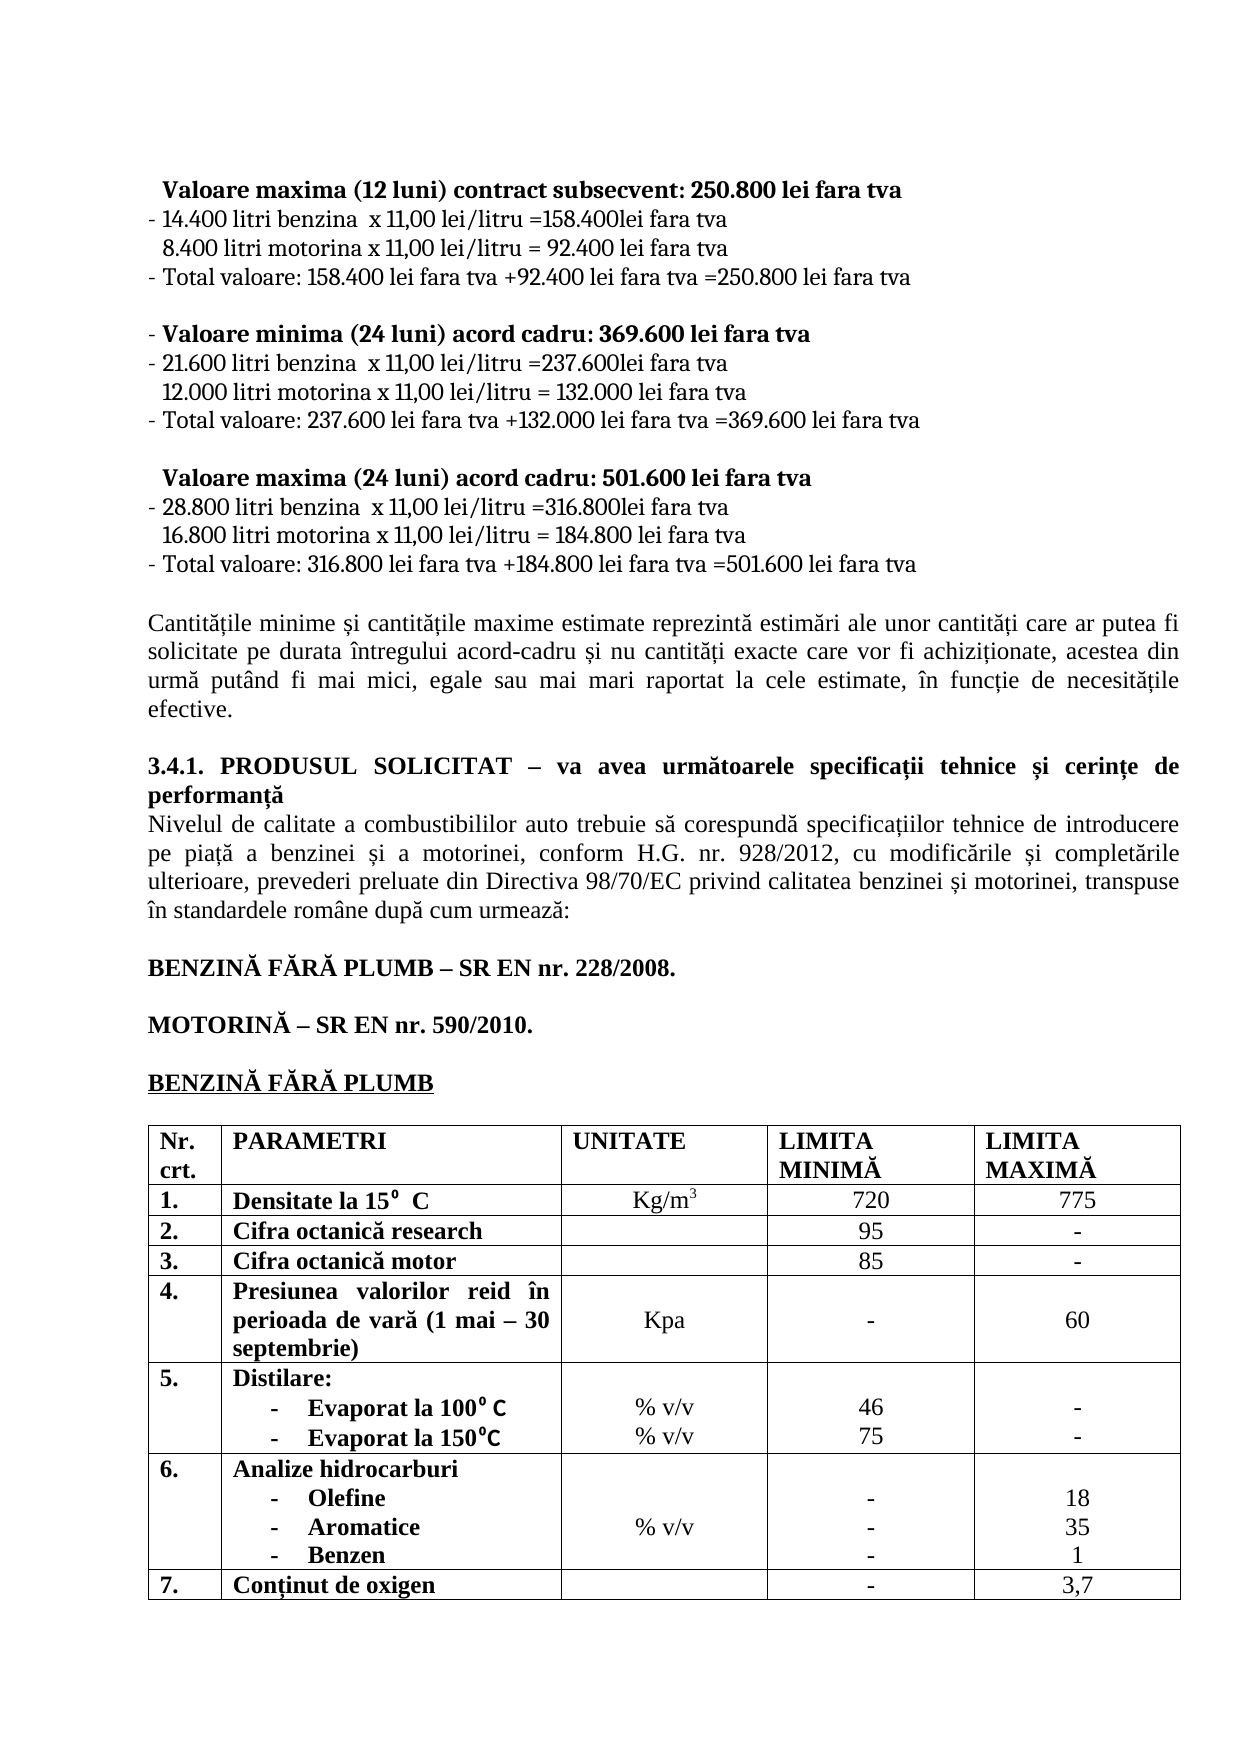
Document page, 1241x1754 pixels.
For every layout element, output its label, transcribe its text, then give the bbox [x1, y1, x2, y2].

text Cantitățile minime și cantitățile maxime estimate reprezintă estimări ale unor cantități care ar putea fi solicitate pe durata întregului acord-cadru și nu cantități exacte care vor fi achiziționate, acestea din urmă putând fi mai mici, egale sau mai mari raportat la cele estimate, în funcție de necesitățile efective. [148, 608, 1181, 723]
table_cell Kg/m3 [562, 1185, 767, 1215]
table_cell [562, 1216, 767, 1245]
text 3.4.1. PRODUSUL SOLICITAT – va avea următoarele specificații tehnice și cerințe de performanță [148, 751, 1181, 809]
list 28.800 litri benzina x 11,00 lei/litru =316.800lei fara tva [148, 493, 1181, 521]
table_header LIMITA MINIMĂ [768, 1126, 974, 1184]
table_header LIMITA MAXIMĂ [975, 1126, 1180, 1184]
table_cell 7. [149, 1570, 221, 1599]
text BENZINĂ FĂRĂ PLUMB – SR EN nr. 228/2008. [148, 953, 1181, 981]
table_cell 6. [149, 1454, 221, 1569]
list Total valoare: 158.400 lei fara tva +92.400 lei fara tva =250.800 lei fara tva [148, 263, 1181, 291]
table_cell 60 [975, 1276, 1180, 1362]
text BENZINĂ FĂRĂ PLUMB [148, 1068, 1181, 1096]
table_cell 720 [768, 1185, 974, 1215]
text 16.800 litri motorina x 11,00 lei/litru = 184.800 lei fara tva [162, 521, 1181, 550]
table_cell Distilare: Evaporat la 100⁰ C Evaporat la 150⁰C [222, 1363, 561, 1453]
table_cell - - - [768, 1454, 974, 1569]
list Total valoare: 237.600 lei fara tva +132.000 lei fara tva =369.600 lei fara tva [148, 406, 1181, 435]
table_cell % v/v [562, 1454, 767, 1569]
table_cell 5. [149, 1363, 221, 1453]
table_cell - [768, 1276, 974, 1362]
list Total valoare: 316.800 lei fara tva +184.800 lei fara tva =501.600 lei fara tva [148, 550, 1181, 579]
table_cell - [975, 1246, 1180, 1275]
table_cell 46 75 [768, 1363, 974, 1453]
text 12.000 litri motorina x 11,00 lei/litru = 132.000 lei fara tva [162, 378, 1181, 406]
list 21.600 litri benzina x 11,00 lei/litru =237.600lei fara tva [148, 349, 1181, 378]
table_cell Kpa [562, 1276, 767, 1362]
table_cell 3. [149, 1246, 221, 1275]
text Valoare maxima (24 luni) acord cadru: 501.600 lei fara tva [162, 464, 1181, 493]
table_cell 1. [149, 1185, 221, 1215]
text 8.400 litri motorina x 11,00 lei/litru = 92.400 lei fara tva [162, 234, 1181, 263]
table_cell [562, 1570, 767, 1599]
table_cell 18 35 1 [975, 1454, 1180, 1569]
table_cell Analize hidrocarburi Olefine Aromatice Benzen [222, 1454, 561, 1569]
table_cell 95 [768, 1216, 974, 1245]
table_cell - - [975, 1363, 1180, 1453]
table_header Nr. crt. [149, 1126, 221, 1184]
table_cell Cifra octanică motor [222, 1246, 561, 1275]
table_cell Cifra octanică research [222, 1216, 561, 1245]
text MOTORINĂ – SR EN nr. 590/2010. [148, 1010, 1181, 1039]
table_cell % v/v % v/v [562, 1363, 767, 1453]
list 14.400 litri benzina x 11,00 lei/litru =158.400lei fara tva [148, 205, 1181, 234]
table_cell 2. [149, 1216, 221, 1245]
table_cell 775 [975, 1185, 1180, 1215]
table_cell 4. [149, 1276, 221, 1362]
text Valoare maxima (12 luni) contract subsecvent: 250.800 lei fara tva [162, 176, 1181, 205]
list Valoare minima (24 luni) acord cadru: 369.600 lei fara tva [148, 320, 1181, 349]
text Nivelul de calitate a combustibililor auto trebuie să corespundă specificațiilor tehnice de introducere pe piață a benzinei și a motorinei, conform H.G. nr. 928/2012, cu modificările și completările ulterioare, prevederi preluate din Directiva 98/70/EC privind calitatea benzinei și motorinei, transpuse în standardele române după cum urmează: [148, 809, 1181, 924]
table_header UNITATE [562, 1126, 767, 1184]
table_cell - [768, 1570, 974, 1599]
table_cell Presiunea valorilor reid în perioada de vară (1 mai – 30 septembrie) [222, 1276, 561, 1362]
table_cell 85 [768, 1246, 974, 1275]
table_cell - [975, 1216, 1180, 1245]
table_cell Conținut de oxigen [222, 1570, 561, 1599]
table_cell [562, 1246, 767, 1275]
table_cell 3,7 [975, 1570, 1180, 1599]
table_header PARAMETRI [222, 1126, 561, 1184]
table_cell Densitate la 15⁰ C [222, 1185, 561, 1215]
